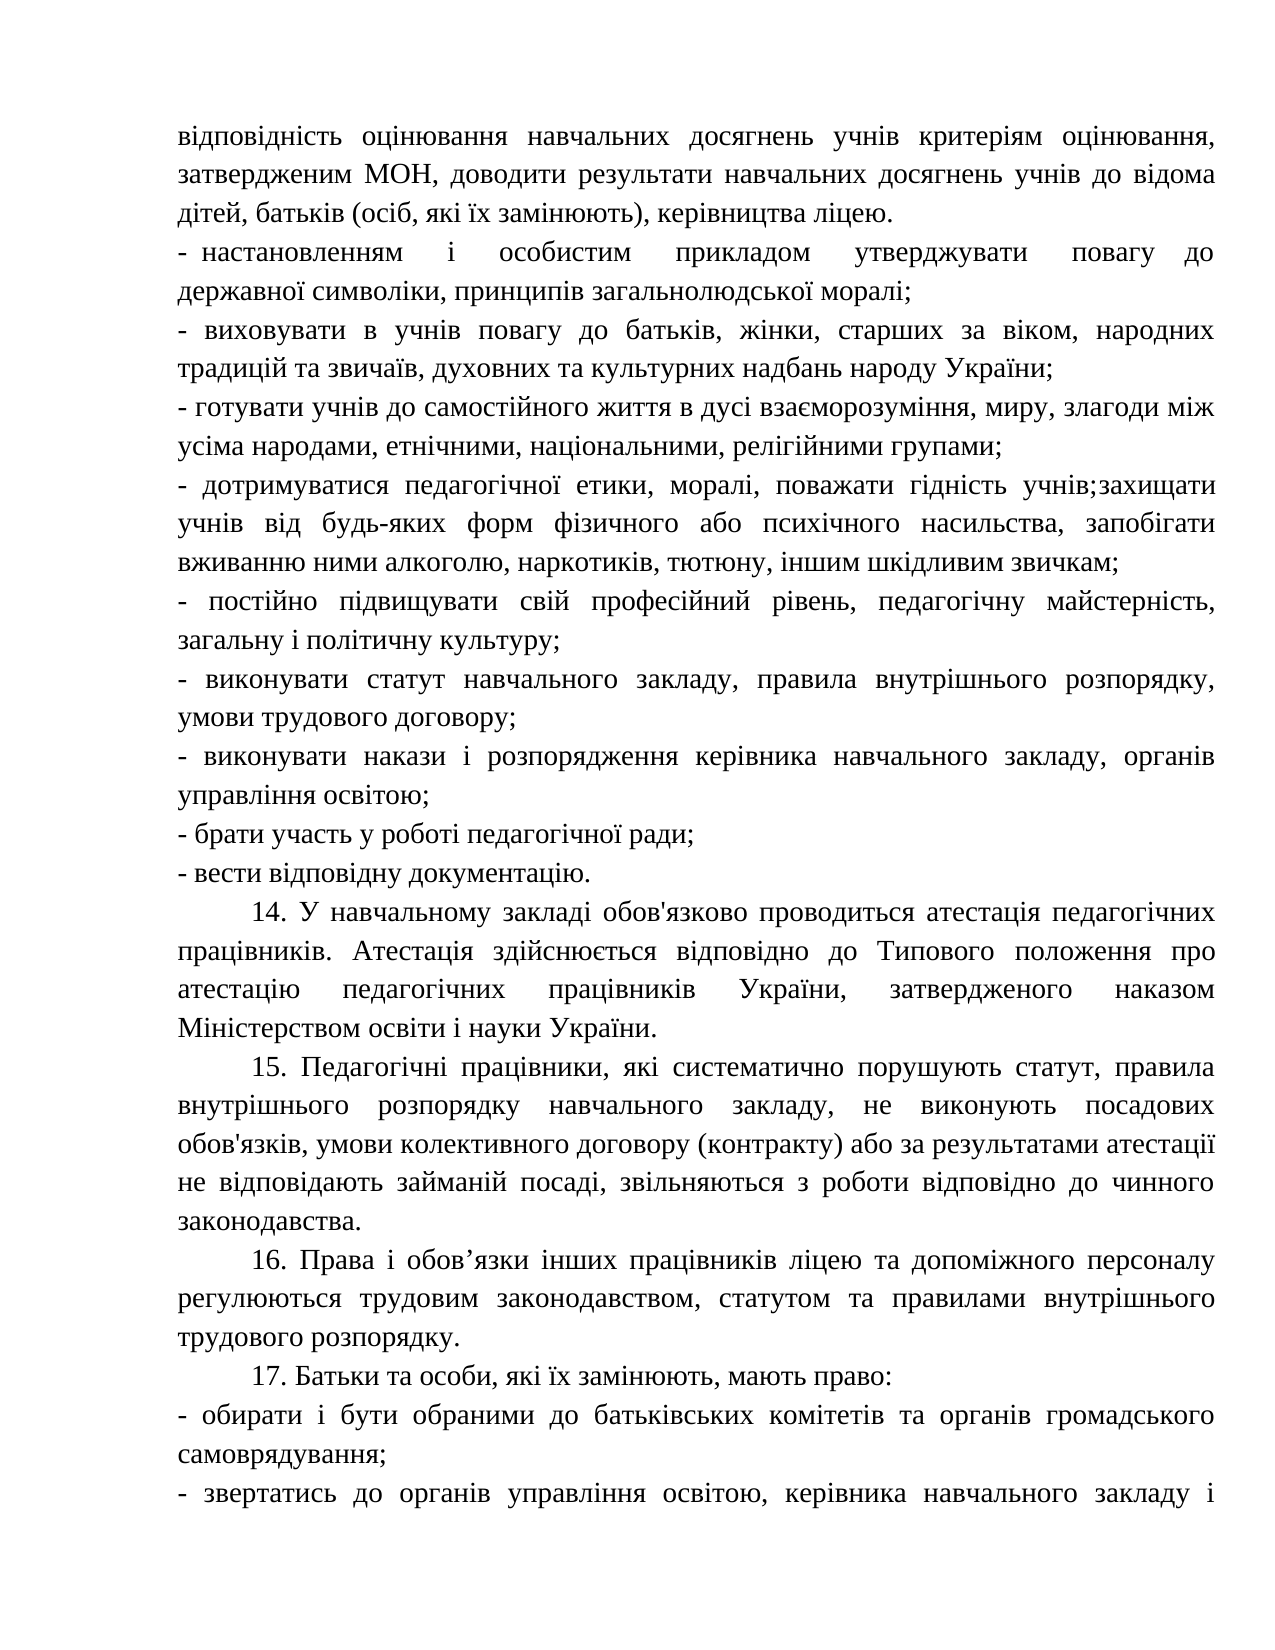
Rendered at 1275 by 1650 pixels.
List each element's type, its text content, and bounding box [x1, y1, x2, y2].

text - готувати учнів до самостійного життя в дусі взаєморозуміння, миру, злагоди між усіма народами, етнічними, національними, релігійними групами; [177, 389, 1216, 462]
text - брати участь у роботі педагогічної ради; [177, 816, 1216, 849]
text - настановленням і особистим прикладом утверджувати повагу до державної символіки, принципів загальнолюдської моралі; [177, 234, 1216, 306]
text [177, 118, 1216, 229]
text - дотримуватися педагогічної етики, моралі, поважати гідність учнів;захищати учнів від будь-яких форм фізичного або психічного насильства, запобігати вживанню ними алкоголю, наркотиків, тютюну, іншим шкідливим звичкам; [177, 467, 1216, 578]
text 16. Права і обов’язки інших працівників ліцею та допоміжного персоналу регулюються трудовим законодавством, статутом та правилами внутрішнього трудового розпорядку. [177, 1242, 1216, 1353]
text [177, 1475, 1216, 1508]
text - виконувати накази і розпорядження керівника навчального закладу, органів управління освітою; [177, 738, 1216, 811]
text - обирати і бути обраними до батьківських комітетів та органів громадського самоврядування; [177, 1397, 1216, 1469]
text 15. Педагогічні працівники, які систематично порушують статут, правила внутрішнього розпорядку навчального закладу, не виконують посадових обов'язків, умови колективного договору (контракту) або за результатами атестації не відповідають займаній посаді, звільняються з роботи відповідно до чинного законодавства. [177, 1049, 1216, 1237]
text 17. Батьки та особи, які їх замінюють, мають право: [177, 1358, 1216, 1392]
text - виконувати статут навчального закладу, правила внутрішнього розпорядку, умови трудового договору; [177, 661, 1216, 733]
text - виховувати в учнів повагу до батьків, жінки, старших за віком, народних традицій та звичаїв, духовних та культурних надбань народу України; [177, 312, 1216, 384]
text 14. У навчальному закладі обов'язково проводиться атестація педагогічних працівників. Атестація здійснюється відповідно до Типового положення про атестацію педагогічних працівників України, затвердженого наказом Міністерством освіти і науки України. [177, 894, 1216, 1043]
text - постійно підвищувати свій професійний рівень, педагогічну майстерність, загальну і політичну культуру; [177, 583, 1216, 655]
text - вести відповідну документацію. [177, 855, 1216, 889]
